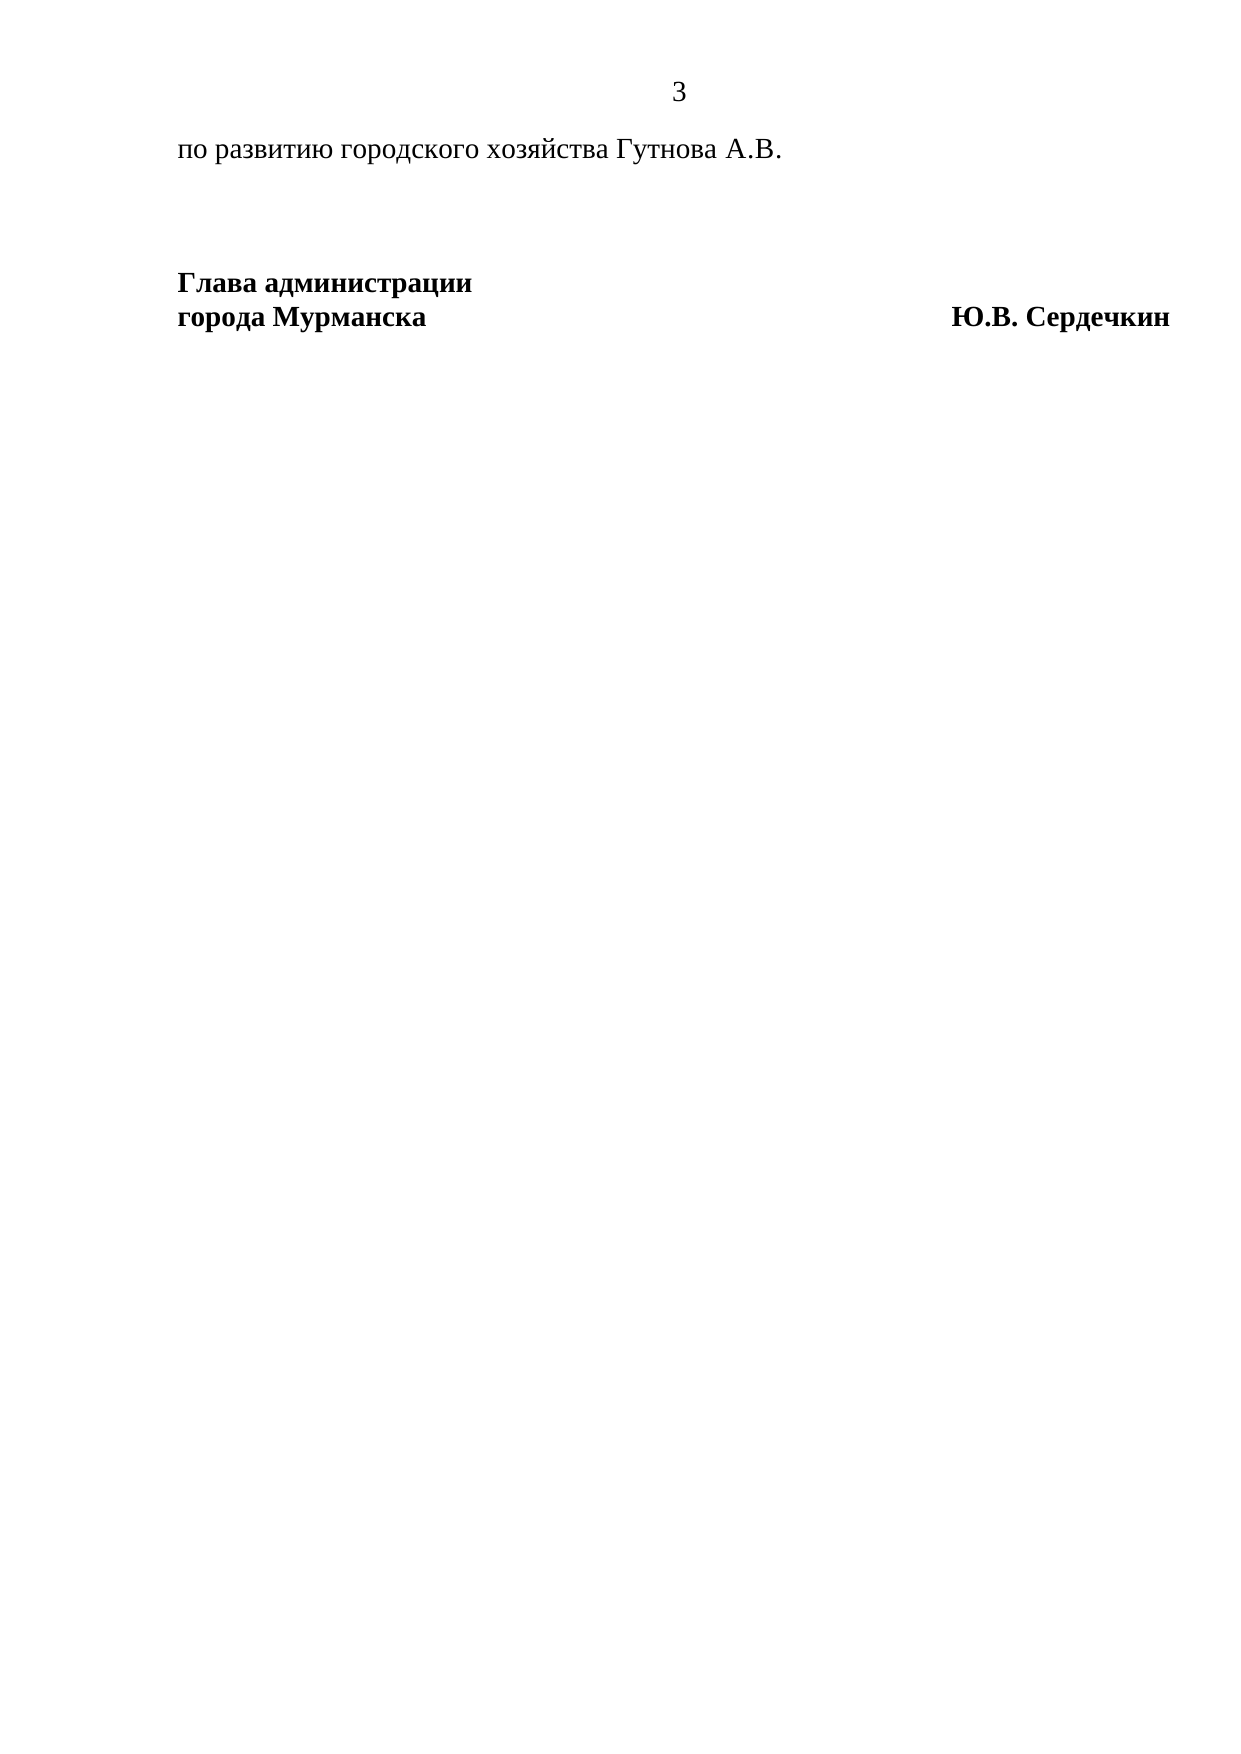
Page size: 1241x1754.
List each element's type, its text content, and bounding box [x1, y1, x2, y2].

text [177, 131, 1181, 165]
text города Мурманска Ю.В. Сердечкин [177, 299, 1181, 333]
text Глава администрации [177, 266, 1181, 299]
